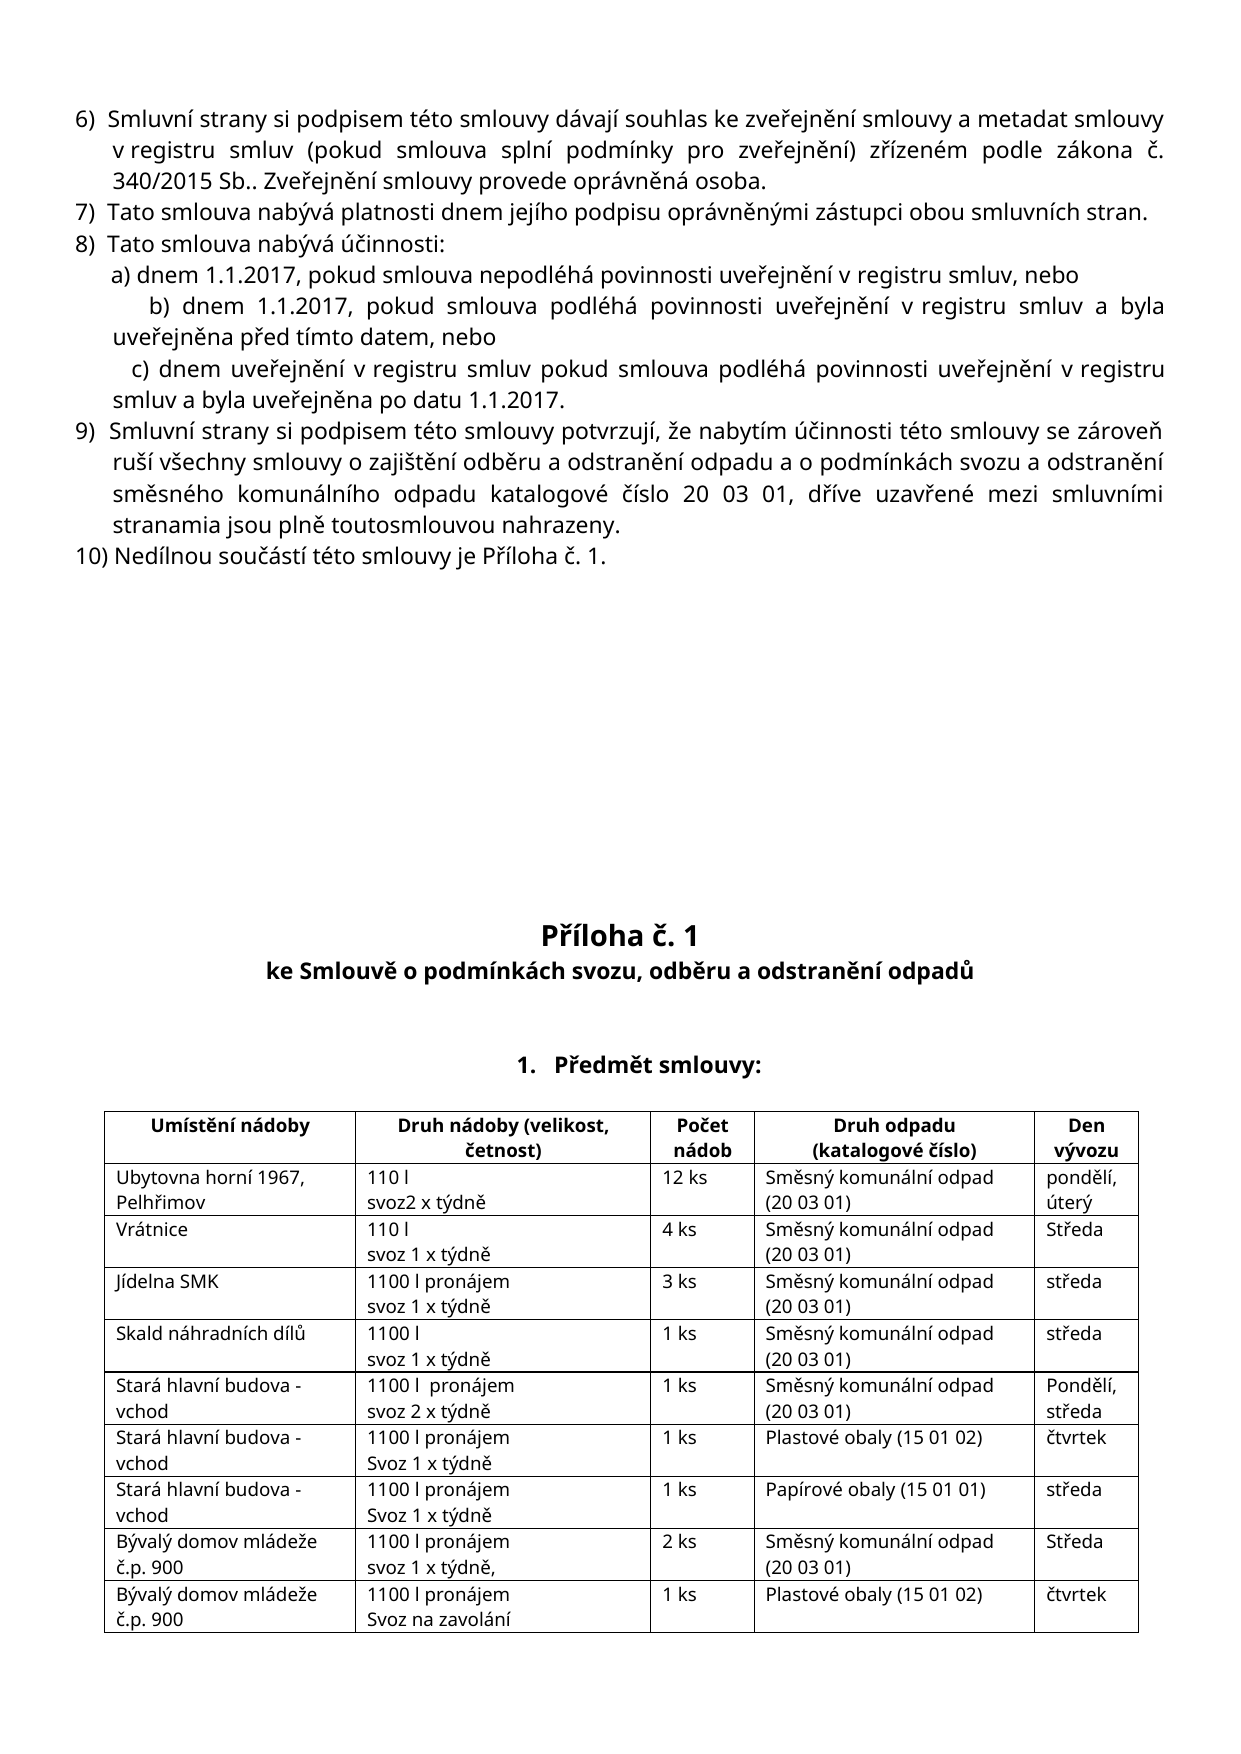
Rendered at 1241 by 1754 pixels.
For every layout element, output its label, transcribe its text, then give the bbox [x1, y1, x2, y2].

text b) dnem 1.1.2017, pokud smlouva podléhá povinnosti uveřejnění v registru smluv a byla uveřejněna před tímto datem, nebo [75, 290, 1165, 353]
table_cell Středa [1035, 1216, 1138, 1267]
table_cell 1100 l pronájem Svoz 1 x týdně [356, 1425, 650, 1476]
text c) dnem uveřejnění v registru smluv pokud smlouva podléhá povinnosti uveřejnění v registru smluv a byla uveřejněna po datu 1.1.2017. [75, 353, 1165, 415]
table_header Druh odpadu (katalogové číslo) [755, 1112, 1034, 1163]
table_header Druh nádoby (velikost, četnost) [356, 1112, 650, 1163]
table_cell 110 l svoz 1 x týdně [356, 1216, 650, 1267]
table_cell Směsný komunální odpad (20 03 01) [755, 1320, 1034, 1371]
table_cell středa [1035, 1320, 1138, 1371]
table_cell Bývalý domov mládeže č.p. 900 [105, 1581, 355, 1632]
table_cell Plastové obaly (15 01 02) [755, 1581, 1034, 1632]
table_cell 1100 l svoz 1 x týdně [356, 1320, 650, 1371]
table_cell Směsný komunální odpad (20 03 01) [755, 1164, 1034, 1215]
table_cell 1 ks [651, 1320, 754, 1371]
table_cell Papírové obaly (15 01 01) [755, 1477, 1034, 1528]
table_cell Skald náhradních dílů [105, 1320, 355, 1371]
table_cell 1100 l pronájem Svoz 1 x týdně [356, 1477, 650, 1528]
table_cell 1 ks [651, 1373, 754, 1423]
table_cell Jídelna SMK [105, 1268, 355, 1319]
table_cell 4 ks [651, 1216, 754, 1267]
table_header Den vývozu [1035, 1112, 1138, 1163]
table_cell středa [1035, 1268, 1138, 1319]
table_header Počet nádob [651, 1112, 754, 1163]
table_cell čtvrtek [1035, 1581, 1138, 1632]
table_cell středa [1035, 1477, 1138, 1528]
table_cell Plastové obaly (15 01 02) [755, 1425, 1034, 1476]
text a) dnem 1.1.2017, pokud smlouva nepodléhá povinnosti uveřejnění v registru smluv, nebo [75, 259, 1165, 290]
text 7) Tato smlouva nabývá platnosti dnem jejího podpisu oprávněnými zástupci obou smluvních stran. [75, 196, 1165, 228]
table_cell Směsný komunální odpad (20 03 01) [755, 1216, 1034, 1267]
list Předmět smlouvy: [112, 1048, 1165, 1080]
table_cell Středa [1035, 1529, 1138, 1580]
table_cell 1 ks [651, 1477, 754, 1528]
table_cell Bývalý domov mládeže č.p. 900 [105, 1529, 355, 1580]
table_cell 110 l svoz2 x týdně [356, 1164, 650, 1215]
table_cell pondělí, úterý [1035, 1164, 1138, 1215]
table_cell 1 ks [651, 1581, 754, 1632]
text 10) Nedílnou součástí této smlouvy je Příloha č. 1. [75, 540, 1165, 571]
text 6) Smluvní strany si podpisem této smlouvy dávají souhlas ke zveřejnění smlouvy a metadat smlouvy v registru smluv (pokud smlouva splní podmínky pro zveřejnění) zřízeném podle zákona č. 340/2015 Sb.. Zveřejnění smlouvy provede oprávněná osoba. [75, 103, 1165, 196]
table_cell 1100 l pronájem svoz 2 x týdně [356, 1373, 650, 1423]
table_cell 3 ks [651, 1268, 754, 1319]
text 9) Smluvní strany si podpisem této smlouvy potvrzují, že nabytím účinnosti této smlouvy se zároveň ruší všechny smlouvy o zajištění odběru a odstranění odpadu a o podmínkách svozu a odstranění směsného komunálního odpadu katalogové číslo 20 03 01, dříve uzavřené mezi smluvními stranamia jsou plně toutosmlouvou nahrazeny. [75, 415, 1165, 540]
table_cell Ubytovna horní 1967, Pelhřimov [105, 1164, 355, 1215]
table_cell Pondělí, středa [1035, 1373, 1138, 1423]
table_cell Stará hlavní budova - vchod [105, 1425, 355, 1476]
text 8) Tato smlouva nabývá účinnosti: [75, 228, 1165, 259]
table_header Umístění nádoby [105, 1112, 355, 1163]
table_cell 1100 l pronájem Svoz na zavolání [356, 1581, 650, 1632]
text ke Smlouvě o podmínkách svozu, odběru a odstranění odpadů [75, 955, 1165, 986]
table_cell Směsný komunální odpad (20 03 01) [755, 1529, 1034, 1580]
table_cell 1100 l pronájem svoz 1 x týdně [356, 1268, 650, 1319]
table_cell Směsný komunální odpad (20 03 01) [755, 1373, 1034, 1423]
table_cell 2 ks [651, 1529, 754, 1580]
table_cell Směsný komunální odpad (20 03 01) [755, 1268, 1034, 1319]
table_cell 1100 l pronájem svoz 1 x týdně, [356, 1529, 650, 1580]
text Příloha č. 1 [75, 915, 1165, 955]
table_cell 12 ks [651, 1164, 754, 1215]
table_cell Vrátnice [105, 1216, 355, 1267]
table_cell čtvrtek [1035, 1425, 1138, 1476]
table_cell Stará hlavní budova - vchod [105, 1477, 355, 1528]
table_cell Stará hlavní budova - vchod [105, 1373, 355, 1423]
table_cell 1 ks [651, 1425, 754, 1476]
